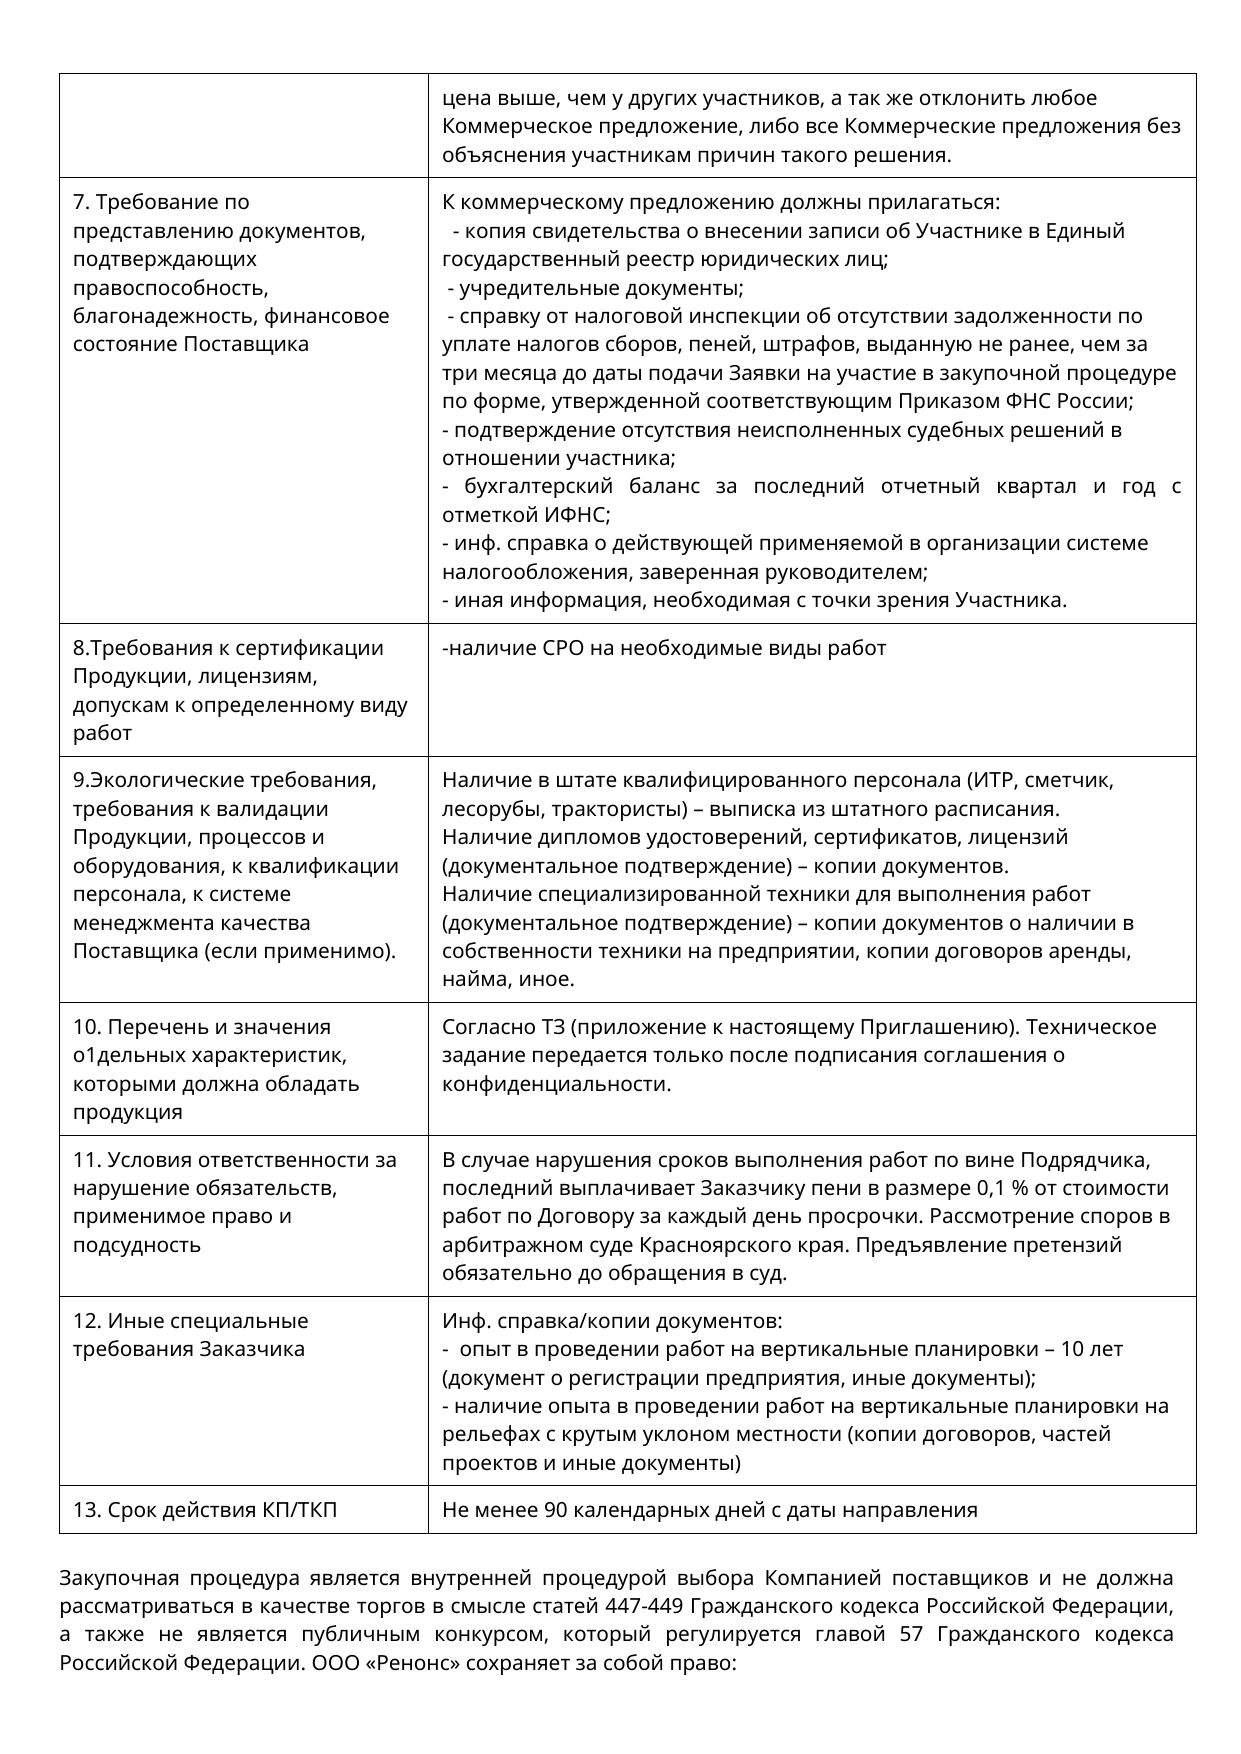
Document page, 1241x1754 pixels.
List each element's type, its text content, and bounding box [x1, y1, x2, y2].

table_cell К коммерческому предложению должны прилагаться: - копия свидетельства о внесении записи об Участнике в Единый государственный реестр юридических лиц; - учредительные документы; - справку от налоговой инспекции об отсутствии задолженности по уплате налогов сборов, пеней, штрафов, выданную не ранее, чем за три месяца до даты подачи Заявки на участие в закупочной процедуре по форме, утвержденной соответствующим Приказом ФНС России; - подтверждение отсутствия неисполненных судебных решений в отношении участника; - бухгалтерский баланс за последний отчетный квартал и год с отметкой ИФНС; - инф. справка о действующей применяемой в организации системе налогообложения, заверенная руководителем; - иная информация, необходимая с точки зрения Участника. [429, 178, 1196, 623]
table_cell В случае нарушения сроков выполнения работ по вине Подрядчика, последний выплачивает Заказчику пени в размере 0,1 % от стоимости работ по Договору за каждый день просрочки. Рассмотрение споров в арбитражном суде Красноярского края. Предъявление претензий обязательно до обращения в суд. [429, 1136, 1196, 1296]
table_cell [429, 74, 1196, 177]
table_cell 9.Экологические требования, требования к валидации Продукции, процессов и оборудования, к квалификации персонала, к системе менеджмента качества Поставщика (если применимо). [60, 757, 428, 1002]
table_cell Наличие в штате квалифицированного персонала (ИТР, сметчик, лесорубы, трактористы) – выписка из штатного расписания. Наличие дипломов удостоверений, сертификатов, лицензий (документальное подтверждение) – копии документов. Наличие специализированной техники для выполнения работ (документальное подтверждение) – копии документов о наличии в собственности техники на предприятии, копии договоров аренды, найма, иное. [429, 757, 1196, 1002]
table_cell -наличие СРО на необходимые виды работ [429, 624, 1196, 756]
table_cell Не менее 90 календарных дней с даты направления [429, 1486, 1196, 1533]
table_cell 11. Условия ответственности за нарушение обязательств, применимое право и подсудность [60, 1136, 428, 1296]
text Закупочная процедура является внутренней процедурой выбора Компанией поставщиков и не должна рассматриваться в качестве торгов в смысле статей 447-449 Гражданского кодекса Российской Федерации, а также не является публичным конкурсом, который регулируется главой 57 Гражданского кодекса Российской Федерации. ООО «Ренонс» сохраняет за собой право: [59, 1563, 1175, 1676]
table_cell 12. Иные специальные требования Заказчика [60, 1297, 428, 1485]
table_cell Инф. справка/копии документов: - опыт в проведении работ на вертикальные планировки – 10 лет (документ о регистрации предприятия, иные документы); - наличие опыта в проведении работ на вертикальные планировки на рельефах с крутым уклоном местности (копии договоров, частей проектов и иные документы) [429, 1297, 1196, 1485]
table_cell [60, 74, 428, 177]
table_cell 8.Требования к сертификации Продукции, лицензиям, допускам к определенному виду работ [60, 624, 428, 756]
table_cell Согласно ТЗ (приложение к настоящему Приглашению). Техническое задание передается только после подписания соглашения о конфиденциальности. [429, 1003, 1196, 1135]
table_cell 7. Требование по представлению документов, подтверждающих правоспособность, благонадежность, финансовое состояние Поставщика [60, 178, 428, 623]
table_cell 10. Перечень и значения о1дельных характеристик, которыми должна обладать продукция [60, 1003, 428, 1135]
table_cell 13. Срок действия КП/ТКП [60, 1486, 428, 1533]
